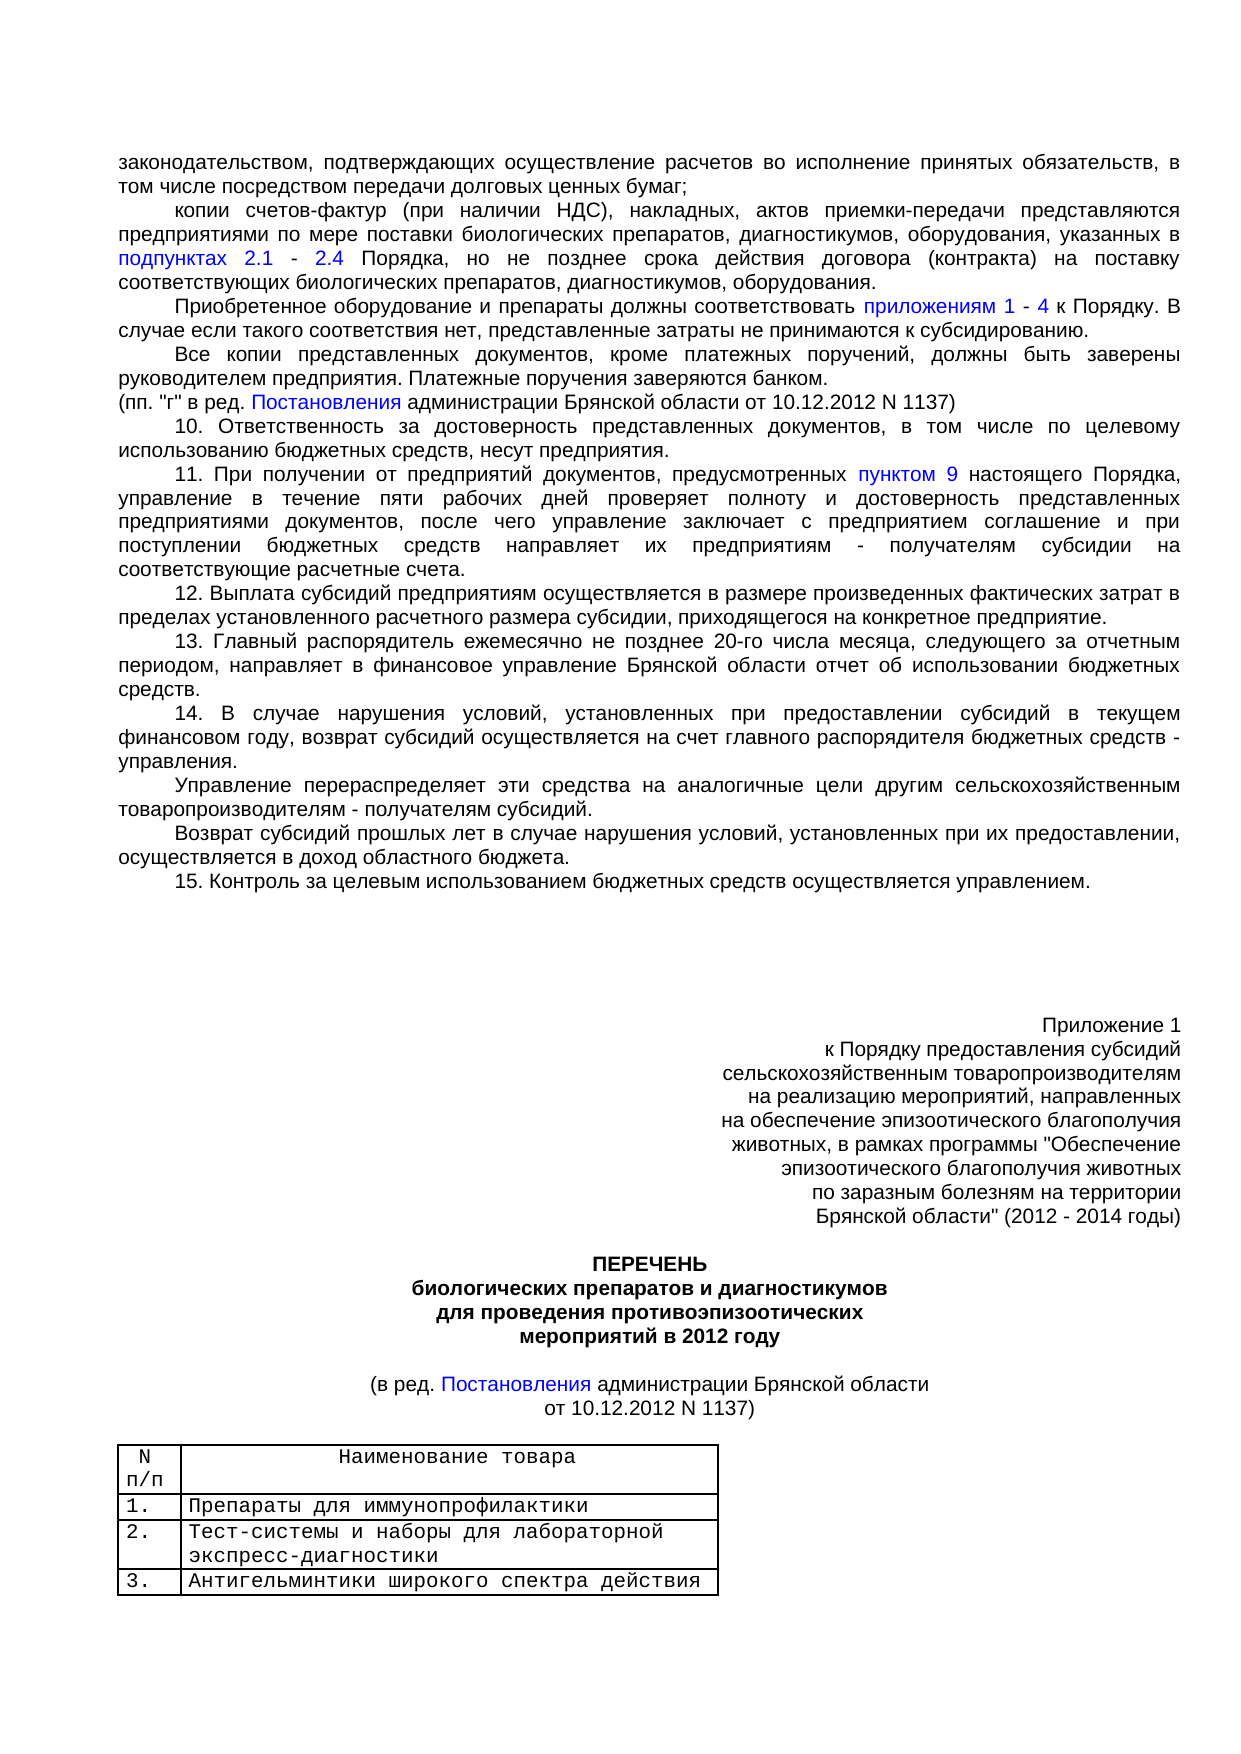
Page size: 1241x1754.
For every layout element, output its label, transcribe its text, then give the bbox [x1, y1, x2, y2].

text Все копии представленных документов, кроме платежных поручений, должны быть заверены руководителем предприятия. Платежные поручения заверяются банком. [118, 342, 1181, 389]
text (в ред. Постановления администрации Брянской области [118, 1372, 1181, 1396]
text на обеспечение эпизоотического благополучия [118, 1108, 1181, 1132]
text на реализацию мероприятий, направленных [118, 1084, 1181, 1108]
text 10. Ответственность за достоверность представленных документов, в том числе по целевому использованию бюджетных средств, несут предприятия. [118, 413, 1181, 461]
text ПЕРЕЧЕНЬ [118, 1252, 1181, 1276]
text 14. В случае нарушения условий, установленных при предоставлении субсидий в текущем финансовом году, возврат субсидий осуществляется на счет главного распорядителя бюджетных средств - управления. [118, 701, 1181, 773]
table_cell Препараты для иммунопрофилактики [182, 1495, 717, 1519]
table_cell 1. [119, 1495, 180, 1519]
table_header N п/п [119, 1446, 180, 1493]
text 12. Выплата субсидий предприятиям осуществляется в размере произведенных фактических затрат в пределах установленного расчетного размера субсидии, приходящегося на конкретное предприятие. [118, 581, 1181, 629]
text 11. При получении от предприятий документов, предусмотренных пунктом 9 настоящего Порядка, управление в течение пяти рабочих дней проверяет полноту и достоверность представленных предприятиями документов, после чего управление заключает с предприятием соглашение и при поступлении бюджетных средств направляет их предприятиям - получателям субсидии на соответствующие расчетные счета. [118, 461, 1181, 581]
text копии счетов-фактур (при наличии НДС), накладных, актов приемки-передачи представляются предприятиями по мере поставки биологических препаратов, диагностикумов, оборудования, указанных в подпунктах 2.1 - 2.4 Порядка, но не позднее срока действия договора (контракта) на поставку соответствующих биологических препаратов, диагностикумов, оборудования. [118, 198, 1181, 294]
table_cell 2. [119, 1521, 180, 1568]
text Брянской области" (2012 - 2014 годы) [118, 1204, 1181, 1228]
text биологических препаратов и диагностикумов [118, 1276, 1181, 1300]
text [118, 150, 1181, 198]
text для проведения противоэпизоотических [118, 1300, 1181, 1324]
text Приобретенное оборудование и препараты должны соответствовать приложениям 1 - 4 к Порядку. В случае если такого соответствия нет, представленные затраты не принимаются к субсидированию. [118, 294, 1181, 342]
text Возврат субсидий прошлых лет в случае нарушения условий, установленных при их предоставлении, осуществляется в доход областного бюджета. [118, 821, 1181, 869]
table_header Наименование товара [182, 1446, 717, 1493]
text сельскохозяйственным товаропроизводителям [118, 1060, 1181, 1084]
text Управление перераспределяет эти средства на аналогичные цели другим сельскохозяйственным товаропроизводителям - получателям субсидий. [118, 773, 1181, 821]
text от 10.12.2012 N 1137) [118, 1396, 1181, 1420]
table_cell Тест-системы и наборы для лабораторной экспресс-диагностики [182, 1521, 717, 1568]
table_cell Антигельминтики широкого спектра действия [182, 1570, 717, 1594]
text к Порядку предоставления субсидий [118, 1036, 1181, 1060]
text эпизоотического благополучия животных [118, 1156, 1181, 1180]
table_cell 3. [119, 1570, 180, 1594]
text 13. Главный распорядитель ежемесячно не позднее 20-го числа месяца, следующего за отчетным периодом, направляет в финансовое управление Брянской области отчет об использовании бюджетных средств. [118, 629, 1181, 701]
text 15. Контроль за целевым использованием бюджетных средств осуществляется управлением. [118, 869, 1181, 893]
text животных, в рамках программы "Обеспечение [118, 1132, 1181, 1156]
text (пп. "г" в ред. Постановления администрации Брянской области от 10.12.2012 N 1137) [118, 389, 1181, 413]
text по заразным болезням на территории [118, 1180, 1181, 1204]
text мероприятий в 2012 году [118, 1324, 1181, 1348]
text Приложение 1 [118, 1012, 1181, 1036]
